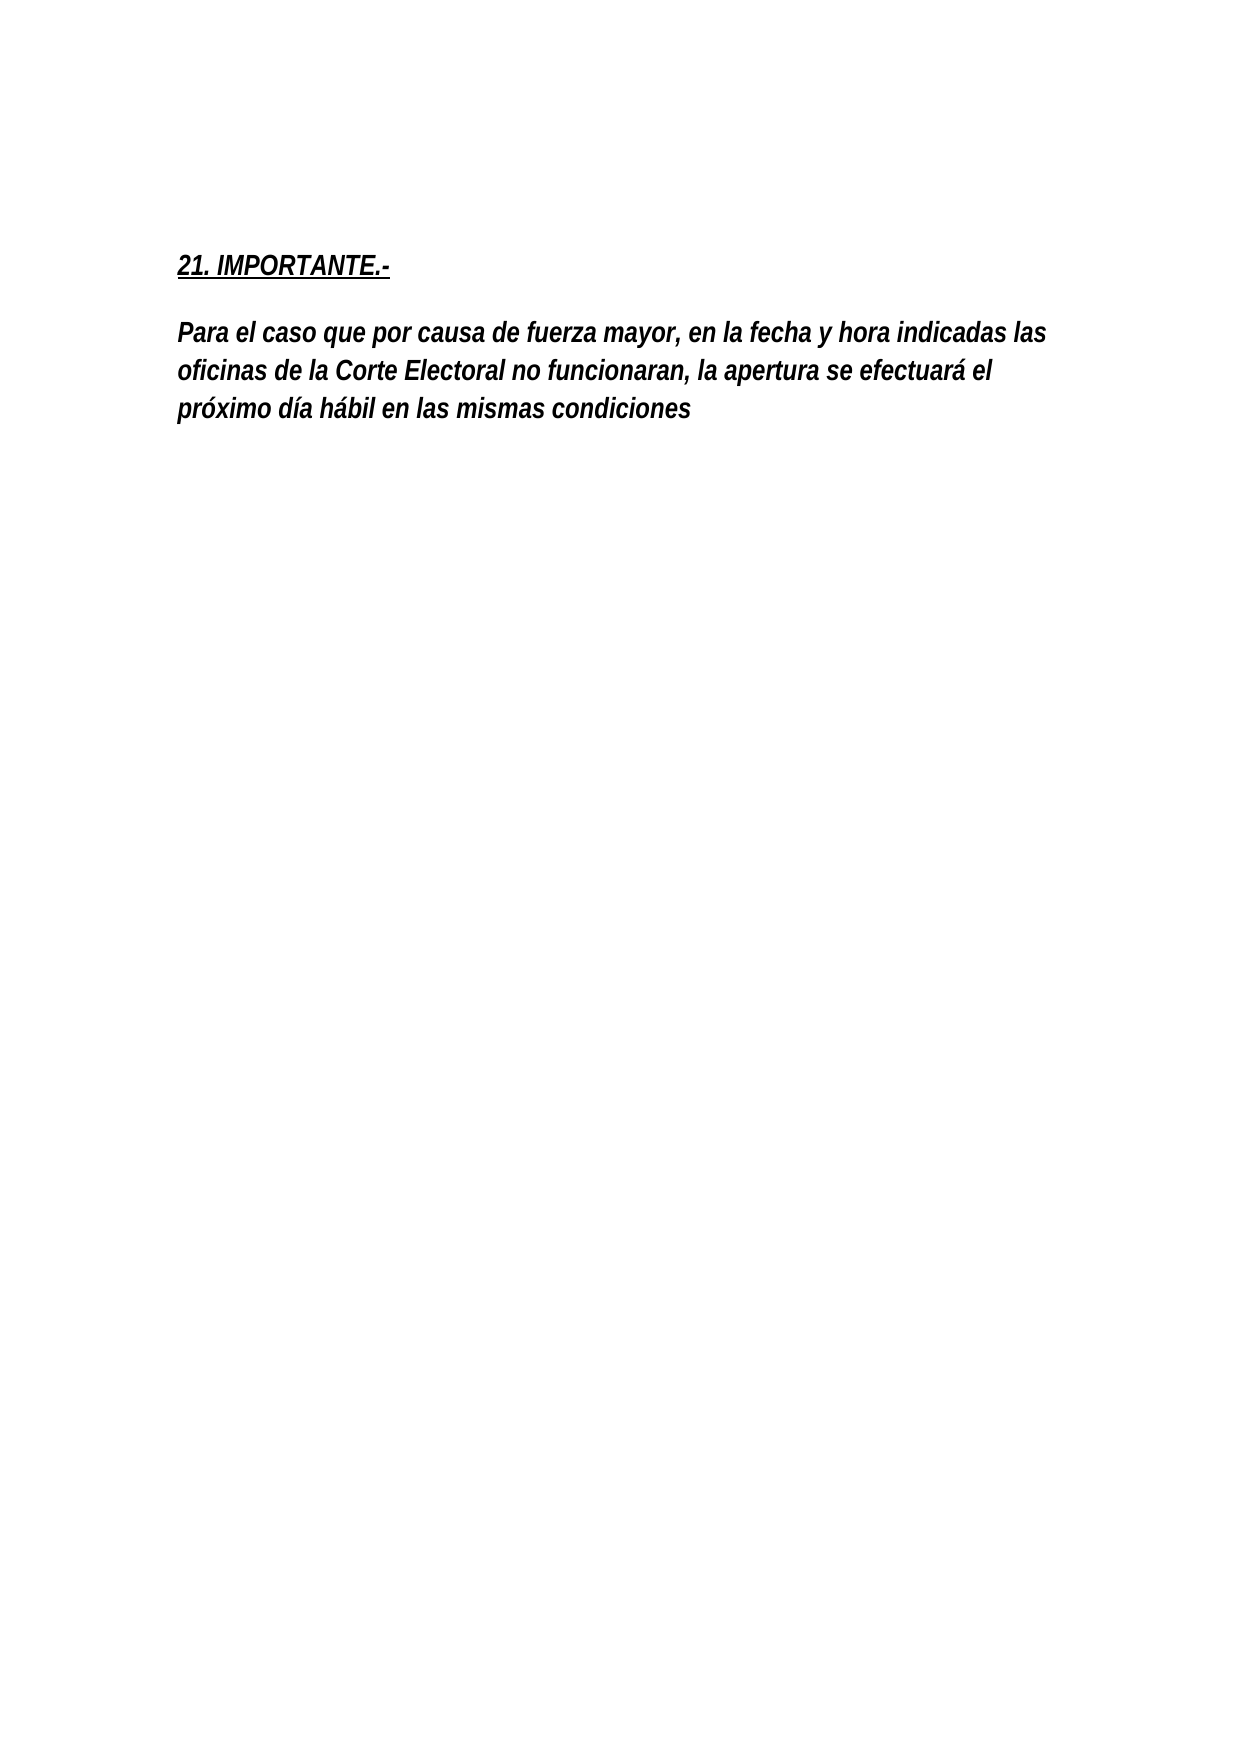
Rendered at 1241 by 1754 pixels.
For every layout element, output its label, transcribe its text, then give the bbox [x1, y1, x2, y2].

text Para el caso que por causa de fuerza mayor, en la fecha y hora indicadas las oficinas de la Corte Electoral no funcionaran, la apertura se efectuará el próximo día hábil en las mismas condiciones [177, 315, 1063, 425]
text 21. IMPORTANTE.- [177, 248, 1063, 281]
